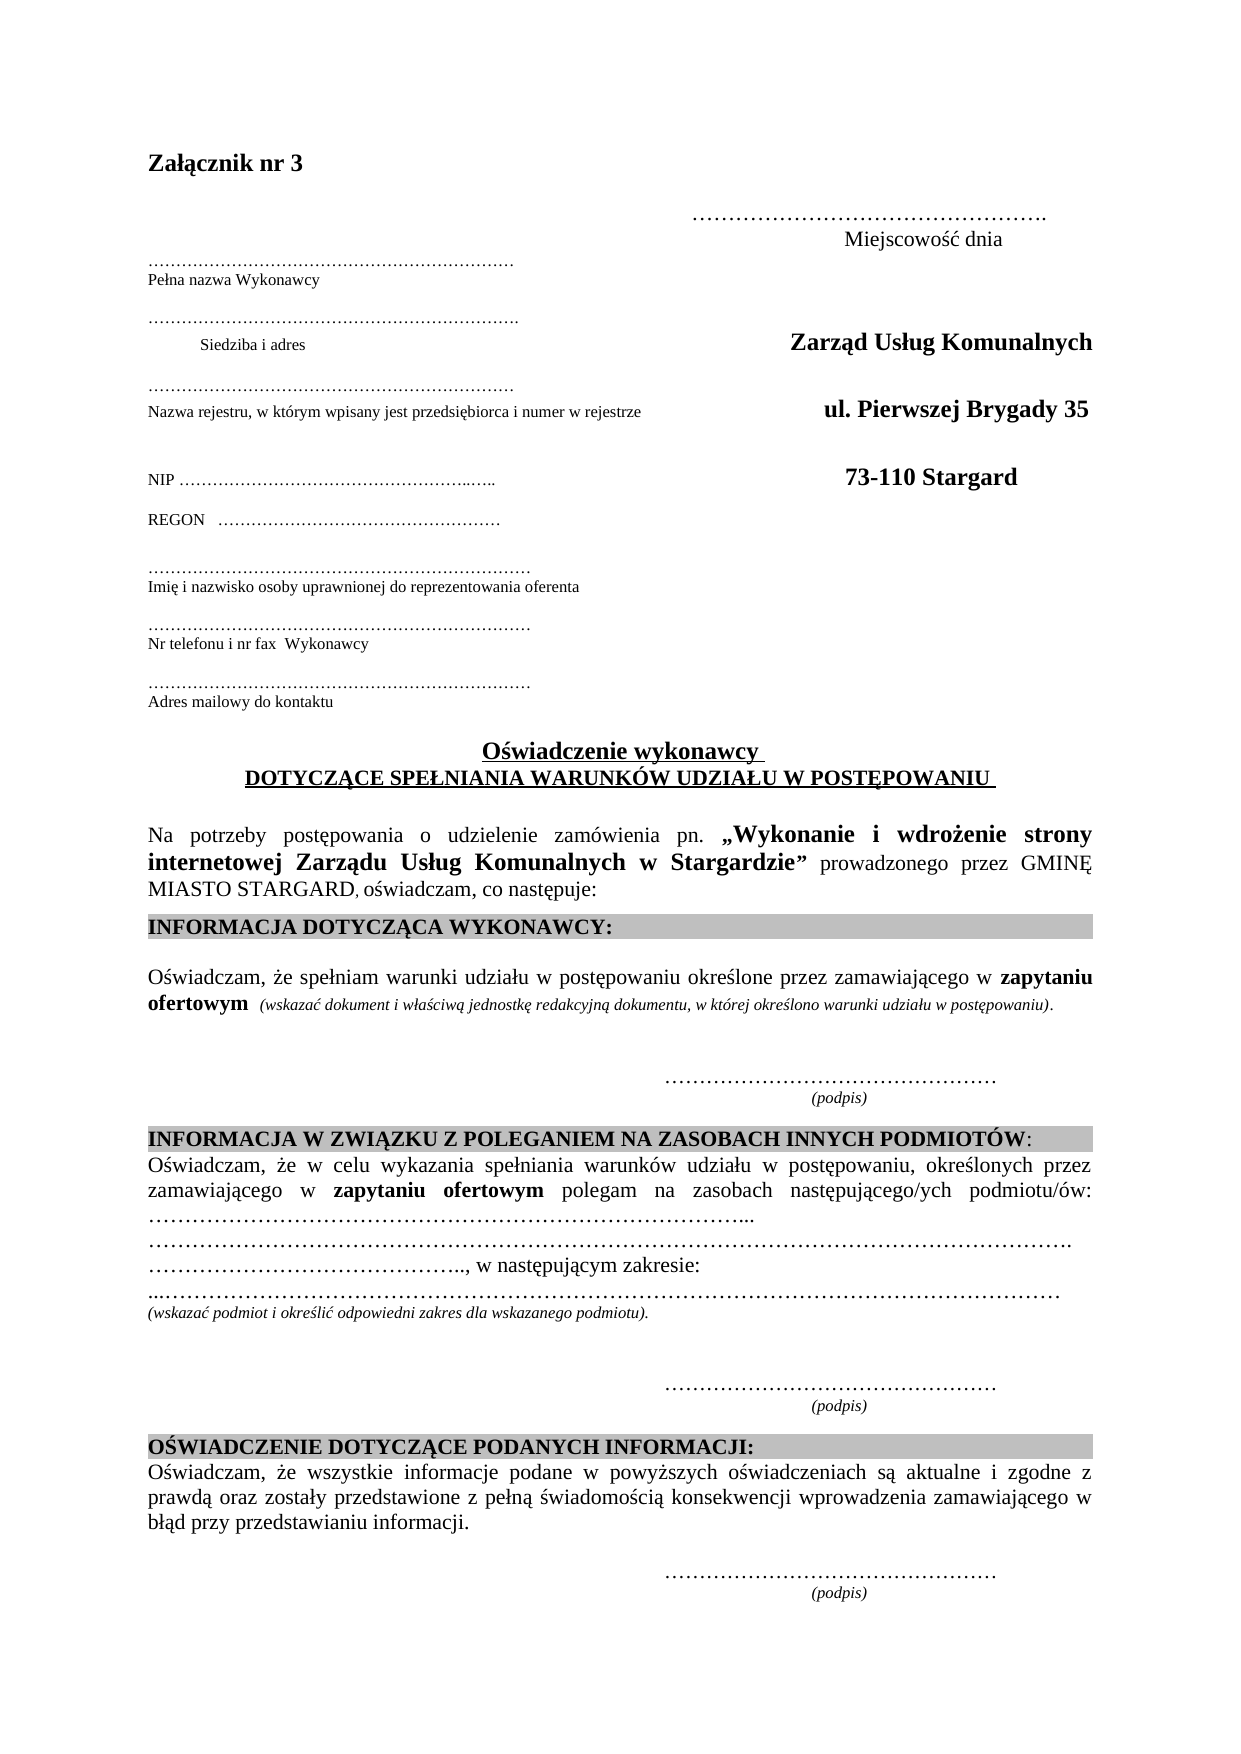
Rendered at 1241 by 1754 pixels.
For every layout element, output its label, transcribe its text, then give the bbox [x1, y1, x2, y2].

text …………………………………………………………… [148, 672, 1093, 692]
text ………………………………………… [148, 1371, 1093, 1395]
text ...…………………………………………………………………………………………………………… (wskazać podmiot i określić odpowiedni zakres dla wskazanego podmiotu). [148, 1278, 1093, 1322]
text …………………………………………………………… [148, 615, 1093, 634]
text Na potrzeby postępowania o udzielenie zamówienia pn. „Wykonanie i wdrożenie strony internetowej Zarządu Usług Komunalnych w Stargardzie” prowadzonego przez GMINĘ MIASTO STARGARD, oświadczam, co następuje: [148, 819, 1093, 901]
text (podpis) [738, 1395, 1093, 1414]
text NIP ……………………………………………..….. 73-110 Stargard [148, 462, 1093, 490]
text Oświadczam, że w celu wykazania spełniania warunków udziału w postępowaniu, określonych przez zamawiającego w zapytaniu ofertowym polegam na zasobach następującego/ych podmiotu/ów: ………………………………………………………………………...……………………………………………………………………………………………………………….…………………………………….., w następującym zakresie: [148, 1152, 1093, 1278]
text Imię i nazwisko osoby uprawnionej do reprezentowania oferenta [148, 577, 1093, 596]
text Oświadczam, że spełniam warunki udziału w postępowaniu określone przez zamawiającego w zapytaniu ofertowym (wskazać dokument i właściwą jednostkę redakcyjną dokumentu, w której określono warunki udziału w postępowaniu). [148, 964, 1093, 1015]
text Adres mailowy do kontaktu [148, 692, 1093, 711]
text INFORMACJA DOTYCZĄCA WYKONAWCY: [148, 914, 1093, 939]
text Siedziba i adres Zarząd Usług Komunalnych [148, 327, 1093, 356]
text Oświadczam, że wszystkie informacje podane w powyższych oświadczeniach są aktualne i zgodne z prawdą oraz zostały przedstawione z pełną świadomością konsekwencji wprowadzenia zamawiającego w błąd przy przedstawianiu informacji. [148, 1459, 1093, 1534]
text Załącznik nr 3 [148, 148, 1093, 176]
text Oświadczenie wykonawcy [148, 736, 1093, 765]
text ………………………………………… [148, 1064, 1093, 1088]
text (podpis) [738, 1583, 1093, 1602]
text ………………………………………… [148, 1559, 1093, 1583]
text ………………………………………………………… [148, 375, 1093, 394]
text …………………………………………………………… [148, 557, 1093, 577]
text REGON …………………………………………… [148, 509, 1093, 529]
text OŚWIADCZENIE DOTYCZĄCE PODANYCH INFORMACJI: [148, 1434, 1093, 1459]
text …………………………………………. Miejscowość dnia [148, 200, 1093, 251]
text (podpis) [738, 1088, 1093, 1107]
text Pełna nazwa Wykonawcy [148, 270, 1093, 289]
text INFORMACJA W ZWIĄZKU Z POLEGANIEM NA ZASOBACH INNYCH PODMIOTÓW: [148, 1126, 1093, 1152]
text DOTYCZĄCE SPEŁNIANIA WARUNKÓW UDZIAŁU W POSTĘPOWANIU [148, 765, 1093, 819]
text ………………………………………………………… [148, 251, 1093, 270]
text …………………………………………………………. [148, 308, 1093, 327]
text Nazwa rejestru, w którym wpisany jest przedsiębiorca i numer w rejestrze ul. Pierwszej Brygady 35 [148, 394, 1093, 423]
text Nr telefonu i nr fax Wykonawcy [148, 634, 1093, 653]
